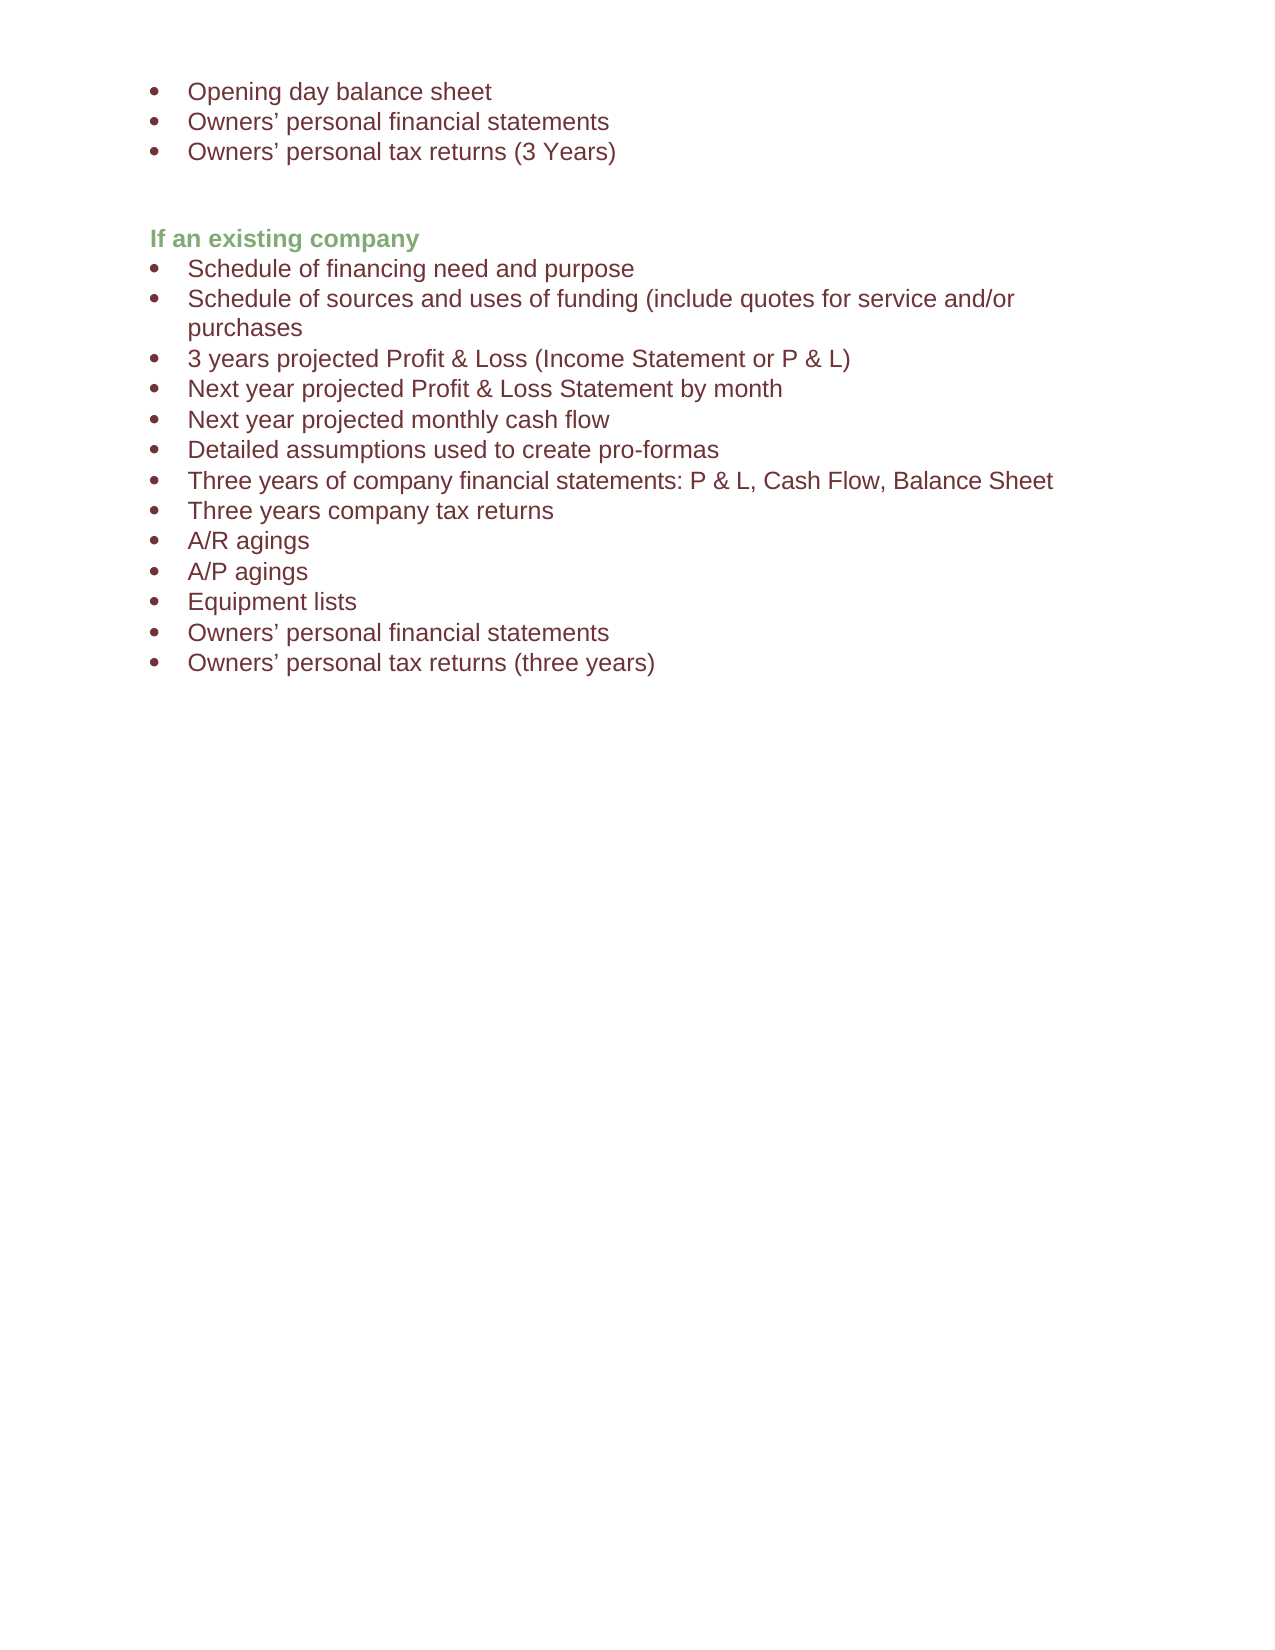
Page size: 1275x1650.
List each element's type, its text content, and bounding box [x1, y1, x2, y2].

list Opening day balance sheet [150, 79, 1071, 106]
list 3 years projected Profit & Loss (Income Statement or P & L) [150, 346, 1071, 373]
list Owners’ personal tax returns (three years) [150, 651, 1071, 677]
list Three years company tax returns [150, 498, 1071, 525]
text If an existing company [150, 227, 1071, 253]
list Owners’ personal tax returns (3 Years) [150, 139, 1071, 166]
list Three years of company financial statements: P & L, Cash Flow, Balance Sheet [150, 468, 1071, 495]
list A/R agings [150, 528, 1071, 555]
list Schedule of financing need and purpose [150, 257, 1071, 283]
list Next year projected Profit & Loss Statement by month [150, 377, 1071, 403]
list Equipment lists [150, 589, 1071, 616]
list Owners’ personal financial statements [150, 109, 1071, 136]
list Detailed assumptions used to create pro-formas [150, 438, 1071, 464]
list Owners’ personal financial statements [150, 620, 1071, 647]
list A/P agings [150, 559, 1071, 586]
list Schedule of sources and uses of funding (include quotes for service and/or purchases [150, 285, 1018, 342]
list Next year projected monthly cash flow [150, 407, 1071, 434]
